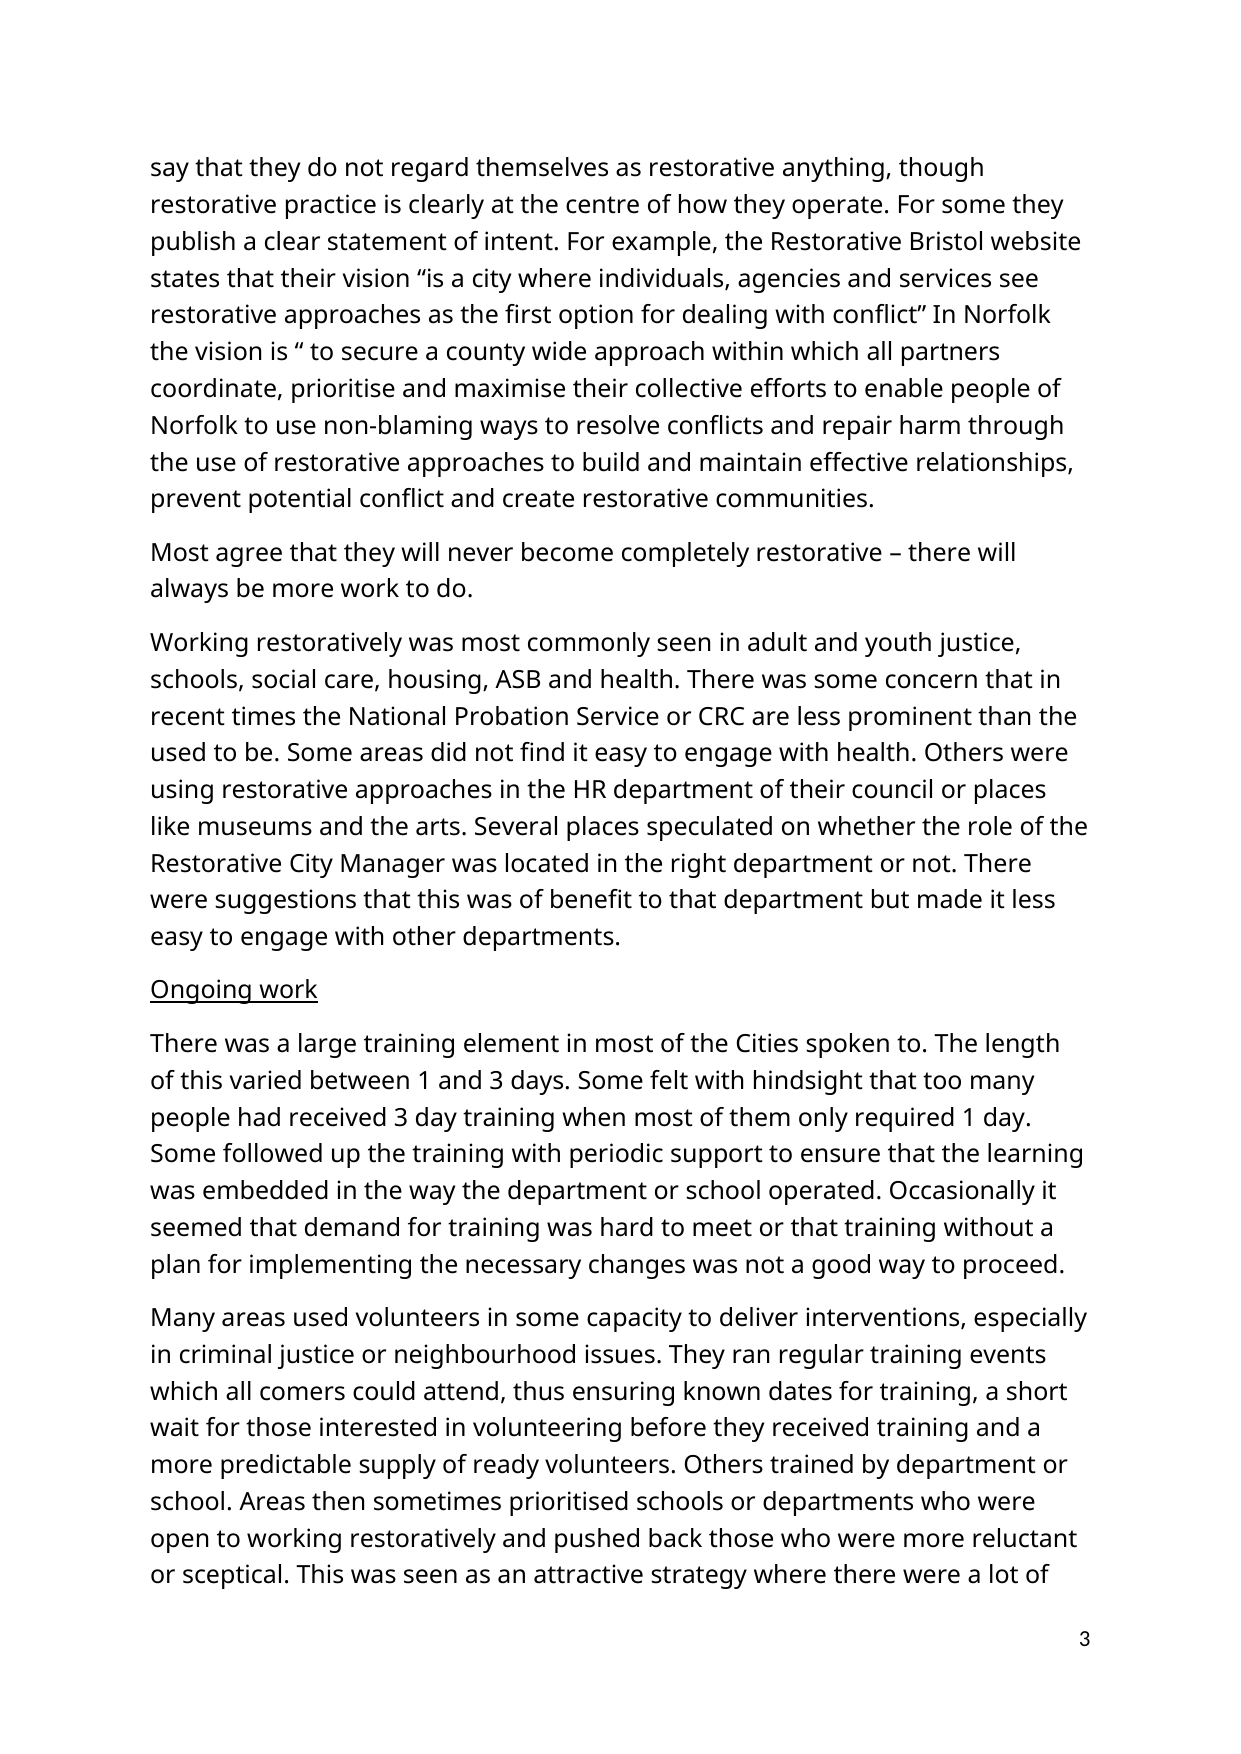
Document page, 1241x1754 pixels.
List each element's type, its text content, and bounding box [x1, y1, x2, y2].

text Working restoratively was most commonly seen in adult and youth justice, schools, social care, housing, ASB and health. There was some concern that in recent times the National Probation Service or CRC are less prominent than the used to be. Some areas did not find it easy to engage with health. Others were using restorative approaches in the HR department of their council or places like museums and the arts. Several places speculated on whether the role of the Restorative City Manager was located in the right department or not. There were suggestions that this was of benefit to that department but made it less easy to engage with other departments. [150, 624, 1090, 953]
text Most agree that they will never become completely restorative – there will always be more work to do. [150, 534, 1090, 605]
text Ongoing work [150, 972, 1090, 1006]
text There was a large training element in most of the Cities spoken to. The length of this varied between 1 and 3 days. Some felt with hindsight that too many people had received 3 day training when most of them only required 1 day. Some followed up the training with periodic support to ensure that the learning was embedded in the way the department or school operated. Occasionally it seemed that demand for training was hard to meet or that training without a plan for implementing the necessary changes was not a good way to proceed. [150, 1026, 1090, 1280]
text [150, 150, 1090, 515]
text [150, 1300, 1090, 1591]
